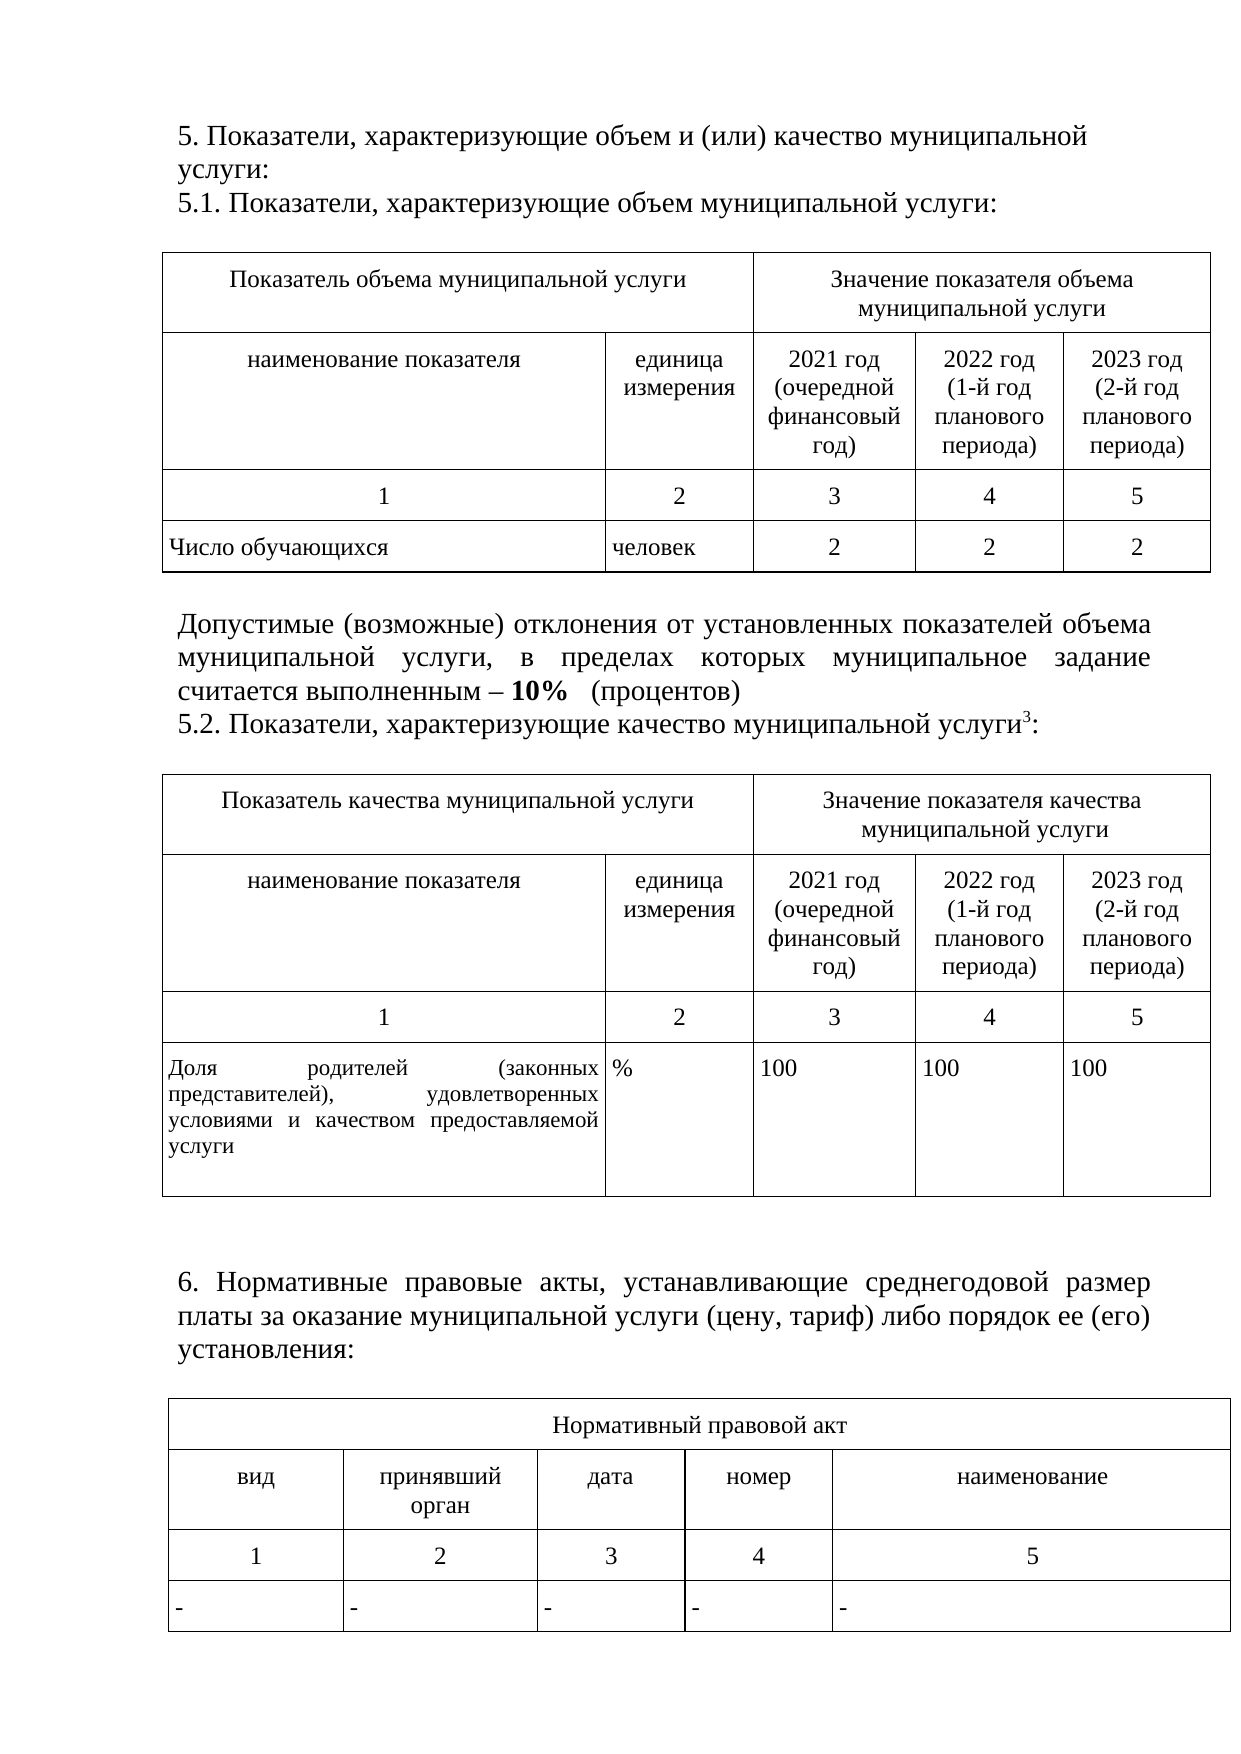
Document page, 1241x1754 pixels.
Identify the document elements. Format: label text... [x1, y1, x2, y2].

table_header Значение показателя объема муниципальной услуги [754, 253, 1210, 332]
table_cell номер [686, 1450, 832, 1529]
table_cell единица измерения [606, 855, 753, 991]
table_cell - [344, 1581, 537, 1631]
table_cell дата [538, 1450, 684, 1529]
table_header Показатель объема муниципальной услуги [163, 253, 753, 332]
table_cell 4 [916, 992, 1063, 1042]
table_cell - [169, 1581, 343, 1631]
table_cell наименование показателя [163, 333, 605, 469]
table_cell вид [169, 1450, 343, 1529]
table_cell 5 [1064, 470, 1210, 520]
text Допустимые (возможные) отклонения от установленных показателей объема муниципальной услуги, в пределах которых муниципальное задание считается выполненным – 10% (процентов) [177, 606, 1152, 707]
table_cell наименование показателя [163, 855, 605, 991]
table_cell 4 [916, 470, 1063, 520]
text 5. Показатели, характеризующие объем и (или) качество муниципальной услуги: [177, 118, 1152, 185]
table_cell Число обучающихся [163, 521, 605, 571]
table_cell 2022 год (1-й год планового периода) [916, 855, 1063, 991]
table_cell 2021 год (очередной финансовый год) [754, 333, 915, 469]
table_cell 2022 год (1-й год планового периода) [916, 333, 1063, 469]
table_cell 3 [754, 470, 915, 520]
table_cell 2 [606, 470, 753, 520]
table_cell 4 [686, 1530, 832, 1580]
table_cell 3 [538, 1530, 684, 1580]
table_header Показатель качества муниципальной услуги [163, 775, 753, 853]
table_cell 2023 год (2-й год планового периода) [1064, 333, 1210, 469]
table_cell единица измерения [606, 333, 753, 469]
table_cell 5 [1064, 992, 1210, 1042]
table_cell 2 [1064, 521, 1210, 571]
table_cell 2 [754, 521, 915, 571]
table_cell 100 [1064, 1043, 1210, 1196]
table_cell 100 [754, 1043, 915, 1196]
table_cell Доля родителей (законных представителей), удовлетворенных условиями и качеством предоставляемой услуги [163, 1043, 605, 1196]
table_cell 2023 год (2-й год планового периода) [1064, 855, 1210, 991]
table_cell наименование [833, 1450, 1230, 1529]
table_cell 2 [344, 1530, 537, 1580]
table_header Значение показателя качества муниципальной услуги [754, 775, 1210, 853]
table_cell 2 [606, 992, 753, 1042]
table_cell % [606, 1043, 753, 1196]
table_cell - [538, 1581, 684, 1631]
table_cell - [833, 1581, 1230, 1631]
table_cell 1 [163, 470, 605, 520]
table_cell 3 [754, 992, 915, 1042]
table_cell 2 [916, 521, 1063, 571]
table_cell 1 [163, 992, 605, 1042]
table_cell принявший орган [344, 1450, 537, 1529]
table_cell 1 [169, 1530, 343, 1580]
table_cell 5 [833, 1530, 1230, 1580]
table_header Нормативный правовой акт [169, 1399, 1230, 1449]
text 5.2. Показатели, характеризующие качество муниципальной услуги3: [177, 707, 1152, 740]
text 5.1. Показатели, характеризующие объем муниципальной услуги: [177, 185, 1152, 219]
table_cell 2021 год (очередной финансовый год) [754, 855, 915, 991]
table_cell 100 [916, 1043, 1063, 1196]
table_cell - [686, 1581, 832, 1631]
table_cell человек [606, 521, 753, 571]
text 6. Нормативные правовые акты, устанавливающие среднегодовой размер платы за оказание муниципальной услуги (цену, тариф) либо порядок ее (его) установления: [177, 1264, 1152, 1365]
